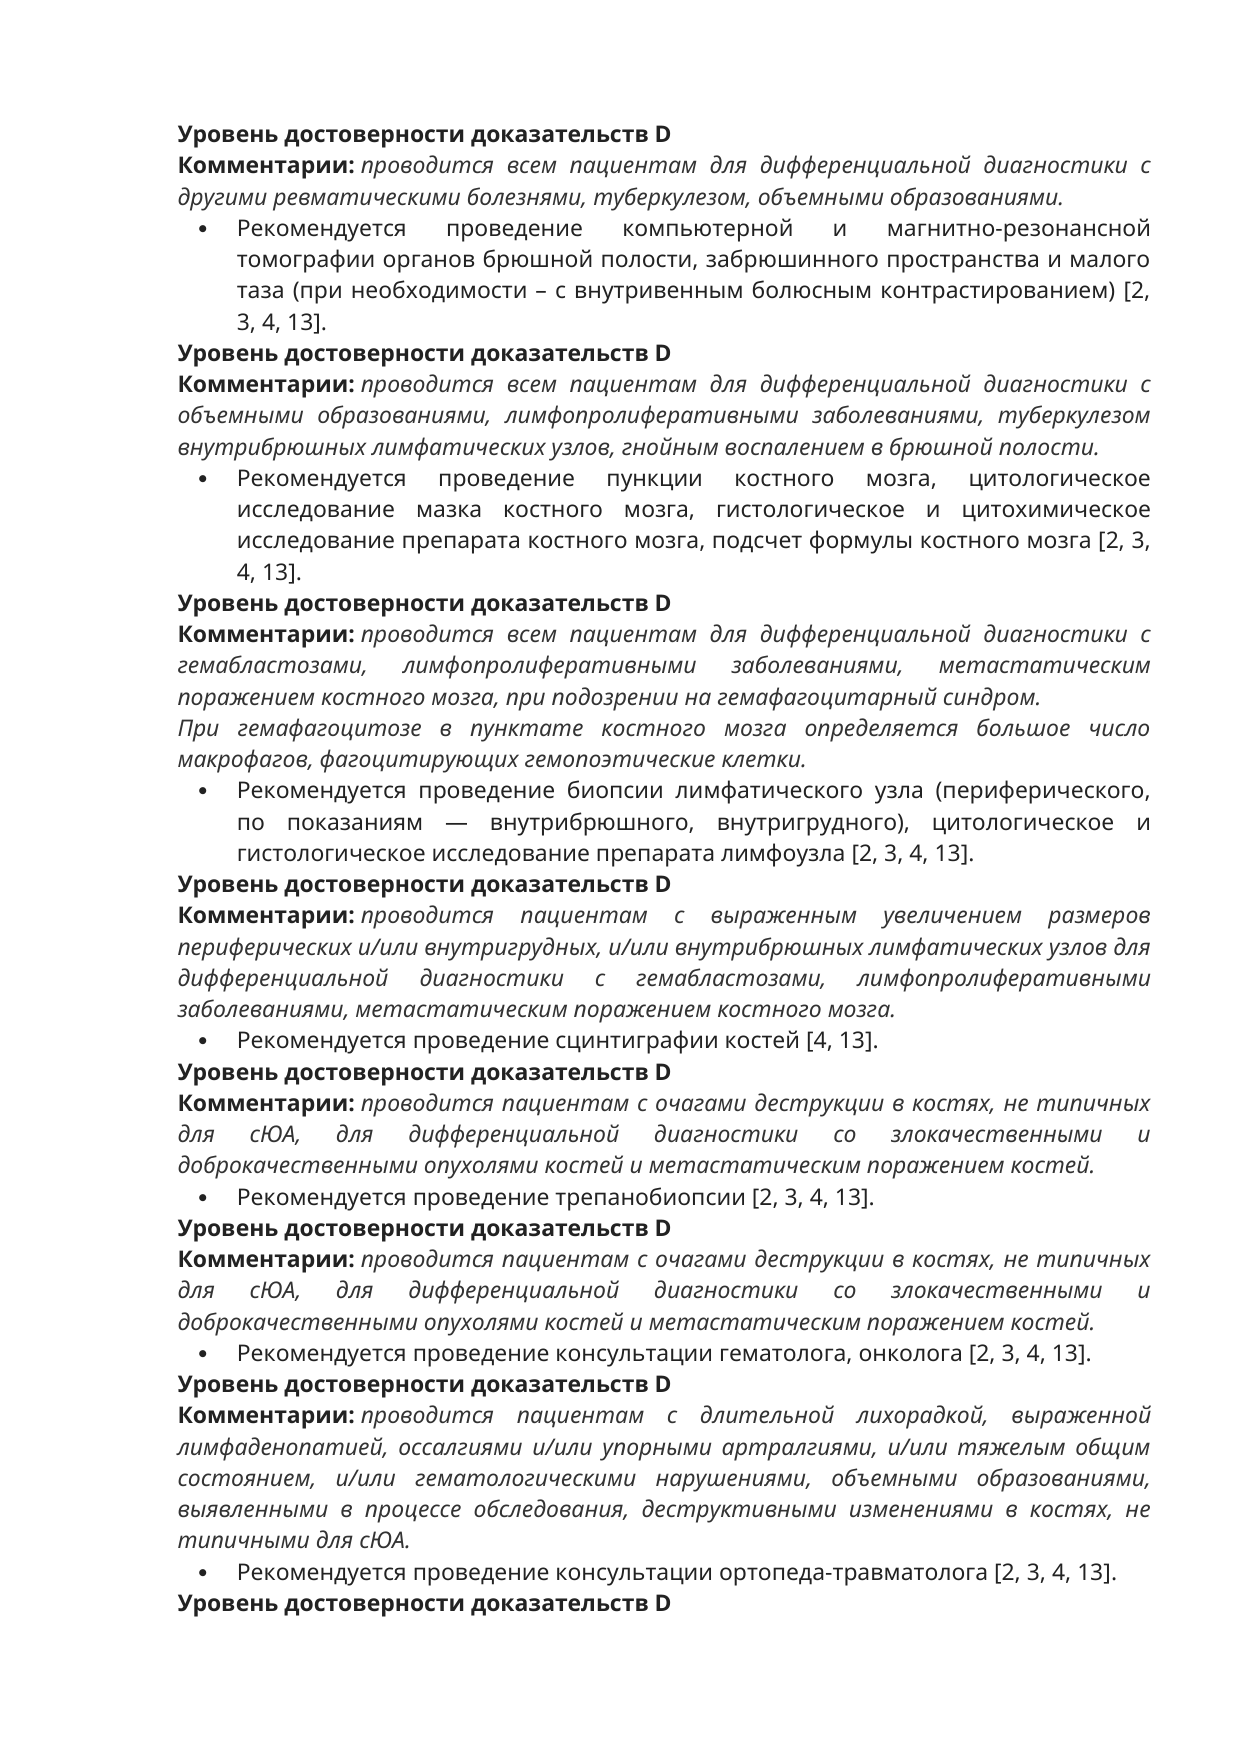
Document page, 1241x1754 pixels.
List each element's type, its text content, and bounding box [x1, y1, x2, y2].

text Комментарии: проводится пациентам с очагами деструкции в костях, не типичных для сЮА, для дифференциальной диагностики со злокачественными и доброкачественными опухолями костей и метастатическим поражением костей. [177, 1087, 1152, 1181]
text Уровень достоверности доказательств D [177, 868, 1152, 899]
text Уровень достоверности доказательств D [177, 587, 1152, 618]
text Комментарии: проводится пациентам с очагами деструкции в костях, не типичных для сЮА, для дифференциальной диагностики со злокачественными и доброкачественными опухолями костей и метастатическим поражением костей. [177, 1243, 1152, 1337]
list Рекомендуется проведение пункции костного мозга, цитологическое исследование мазка костного мозга, гистологическое и цитохимическое исследование препарата костного мозга, подсчет формулы костного мозга [2, 3, 4, 13]. [199, 462, 1152, 587]
text Уровень достоверности доказательств D [177, 1587, 1152, 1618]
text Уровень достоверности доказательств D [177, 1212, 1152, 1243]
text Комментарии: проводится пациентам с длительной лихорадкой, выраженной лимфаденопатией, оссалгиями и/или упорными артралгиями, и/или тяжелым общим состоянием, и/или гематологическими нарушениями, объемными образованиями, выявленными в процессе обследования, деструктивными изменениями в костях, не типичными для сЮА. [177, 1399, 1152, 1556]
list Рекомендуется проведение консультации ортопеда-травматолога [2, 3, 4, 13]. [199, 1556, 1152, 1587]
text Уровень достоверности доказательств D [177, 1368, 1152, 1399]
text Уровень достоверности доказательств D [177, 337, 1152, 368]
text Комментарии: проводится всем пациентам для дифференциальной диагностики с объемными образованиями, лимфопролиферативными заболеваниями, туберкулезом внутрибрюшных лимфатических узлов, гнойным воспалением в брюшной полости. [177, 368, 1152, 462]
text Комментарии: проводится всем пациентам для дифференциальной диагностики с другими ревматическими болезнями, туберкулезом, объемными образованиями. [177, 149, 1152, 212]
list Рекомендуется проведение компьютерной и магнитно-резонансной томографии органов брюшной полости, забрюшинного пространства и малого таза (при необходимости – с внутривенным болюсным контрастированием) [2, 3, 4, 13]. [199, 212, 1152, 337]
list Рекомендуется проведение консультации гематолога, онколога [2, 3, 4, 13]. [199, 1337, 1152, 1368]
list Рекомендуется проведение трепанобиопсии [2, 3, 4, 13]. [199, 1181, 1152, 1212]
text Комментарии: проводится всем пациентам для дифференциальной диагностики с гемабластозами, лимфопролиферативными заболеваниями, метастатическим поражением костного мозга, при подозрении на гемафагоцитарный синдром. [177, 618, 1152, 712]
text Комментарии: проводится пациентам с выраженным увеличением размеров периферических и/или внутригрудных, и/или внутрибрюшных лимфатических узлов для дифференциальной диагностики с гемабластозами, лимфопролиферативными заболеваниями, метастатическим поражением костного мозга. [177, 899, 1152, 1024]
list Рекомендуется проведение сцинтиграфии костей [4, 13]. [199, 1024, 1152, 1056]
text Уровень достоверности доказательств D [177, 1056, 1152, 1087]
text При гемафагоцитозе в пунктате костного мозга определяется большое число макрофагов, фагоцитирующих гемопоэтические клетки. [177, 712, 1152, 774]
list Рекомендуется проведение биопсии лимфатического узла (периферического, по показаниям — внутрибрюшного, внутригрудного), цитологическое и гистологическое исследование препарата лимфоузла [2, 3, 4, 13]. [199, 774, 1152, 868]
text Уровень достоверности доказательств D [177, 118, 1152, 149]
